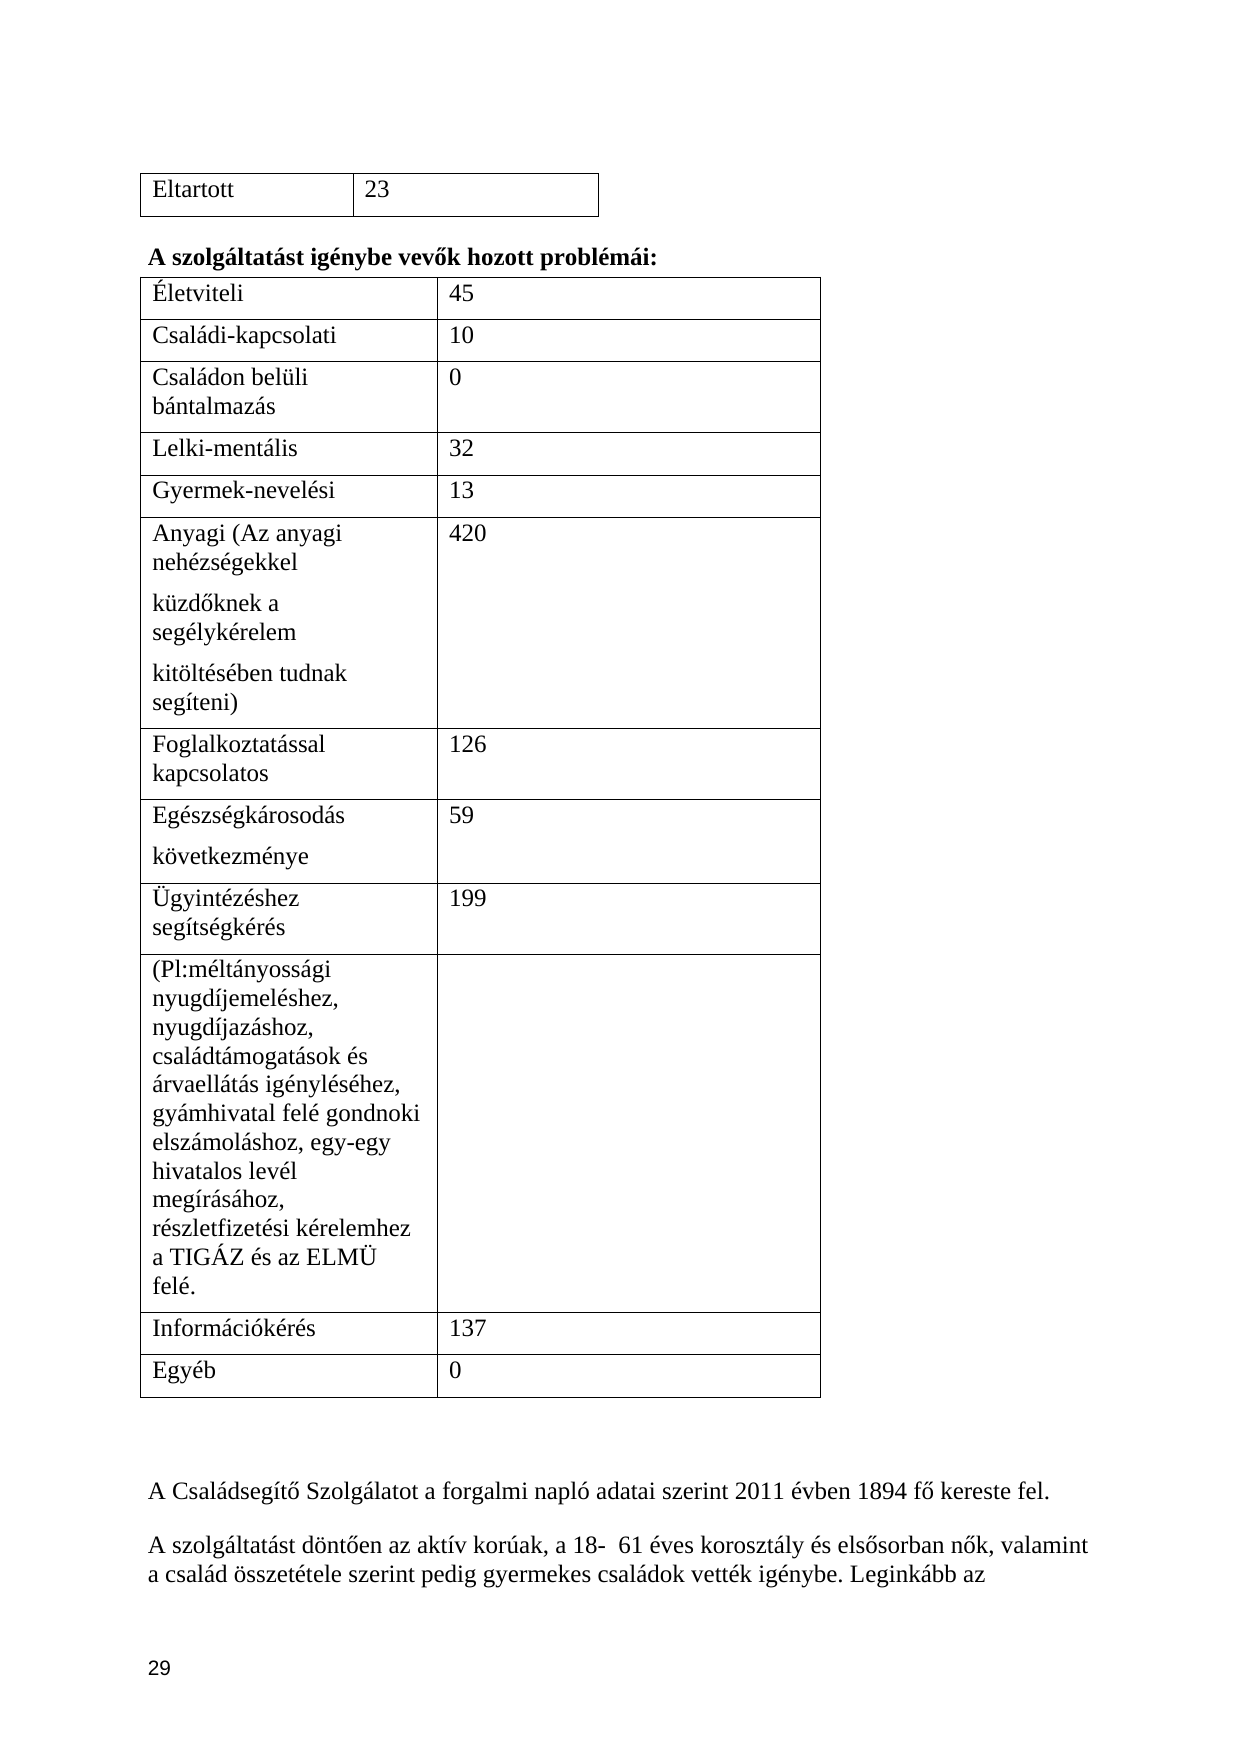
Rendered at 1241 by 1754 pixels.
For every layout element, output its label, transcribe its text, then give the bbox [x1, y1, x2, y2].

table_cell 0 [438, 362, 820, 432]
table_cell Eltartott [141, 174, 353, 216]
table_cell 13 [438, 476, 820, 517]
table_cell Ügyintézéshez segítségkérés [141, 884, 437, 953]
table_header 45 [438, 278, 820, 319]
table_cell Egyéb [141, 1355, 437, 1397]
table_cell 10 [438, 320, 820, 361]
table_cell 420 [438, 518, 820, 728]
table_cell 137 [438, 1313, 820, 1354]
table_cell Gyermek-nevelési [141, 476, 437, 517]
subtitle A Családsegítő Szolgálatot a forgalmi napló adatai szerint 2011 évben 1894 fő kereste fel. [148, 1476, 1092, 1505]
table_cell Lelki-mentális [141, 433, 437, 474]
table_cell Információkérés [141, 1313, 437, 1354]
table_cell 126 [438, 729, 820, 799]
table_cell 32 [438, 433, 820, 474]
subtitle A szolgáltatást igénybe vevők hozott problémái: [148, 242, 1092, 270]
table_cell Foglalkoztatással kapcsolatos [141, 729, 437, 799]
table_cell 0 [438, 1355, 820, 1397]
table_cell 59 [438, 800, 820, 882]
table_cell [438, 955, 820, 1312]
table_cell Családi-kapcsolati [141, 320, 437, 361]
table_cell (Pl:méltányossági nyugdíjemeléshez, nyugdíjazáshoz, családtámogatások és árvaellátás igényléséhez, gyámhivatal felé gondnoki elszámoláshoz, egy-egy hivatalos levél megírásához, részletfizetési kérelemhez a TIGÁZ és az ELMÜ felé. [141, 955, 437, 1312]
table_cell 23 [354, 174, 598, 216]
table_cell 199 [438, 884, 820, 953]
table_cell Családon belüli bántalmazás [141, 362, 437, 432]
table_cell Anyagi (Az anyagi nehézségekkel küzdőknek a segélykérelem kitöltésében tudnak segíteni) [141, 518, 437, 728]
table_cell Egészségkárosodás következménye [141, 800, 437, 882]
table_header Életviteli [141, 278, 437, 319]
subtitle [148, 1530, 1092, 1588]
